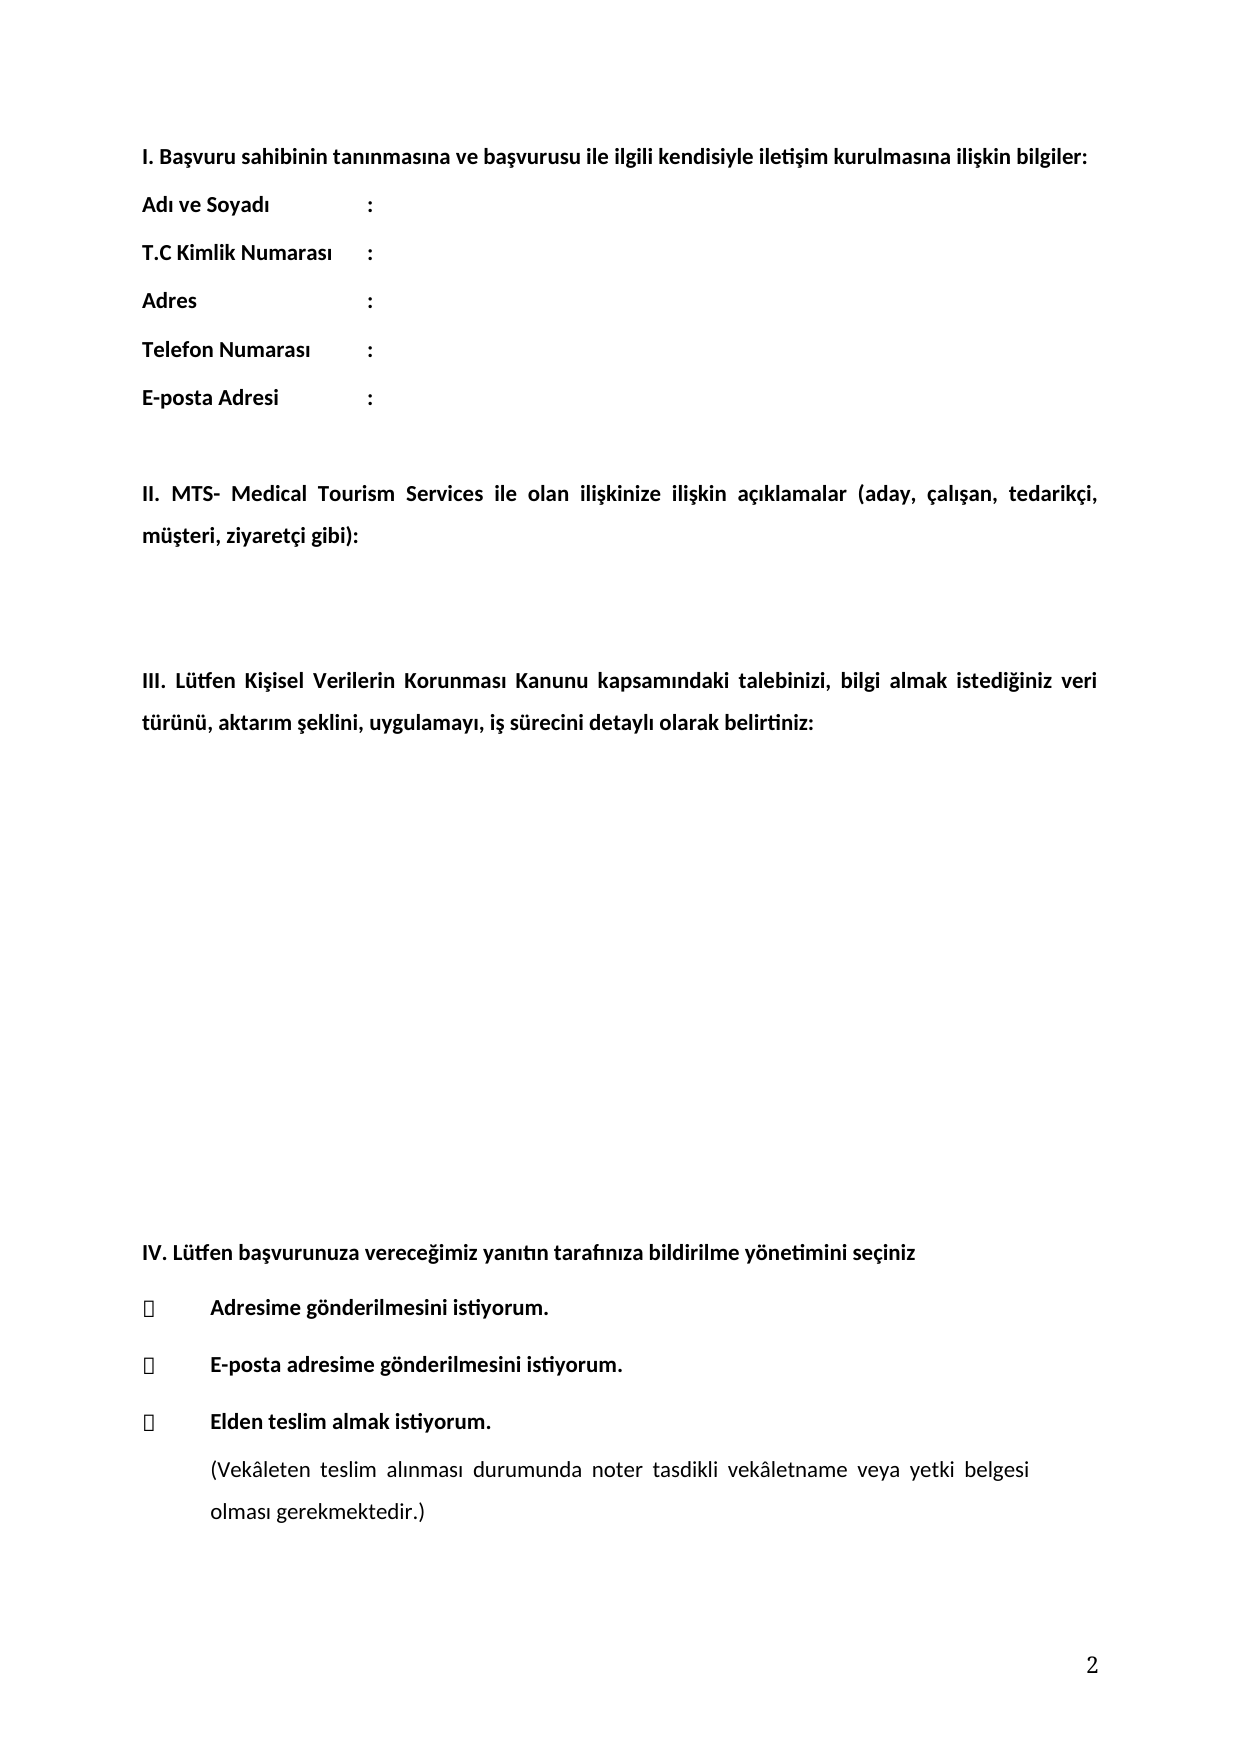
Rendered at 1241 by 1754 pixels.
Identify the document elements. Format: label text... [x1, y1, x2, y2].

table_cell Elden teslim almak istiyorum. (Vekâleten teslim alınması durumunda noter tasdikli vekâletname veya yetki belgesi olması gerekmektedir.) [199, 1401, 1043, 1544]
text I. Başvuru sahibinin tanınmasına ve başvurusu ile ilgili kendisiyle iletişim kurulmasına ilişkin bilgiler: [142, 142, 1098, 170]
table_header Adresime gönderilmesini istiyorum. [199, 1287, 1043, 1344]
text E-posta Adresi : [142, 383, 1098, 411]
table_cell  [131, 1344, 199, 1401]
text IV. Lütfen başvurunuza vereceğimiz yanıtın tarafınıza bildirilme yönetimini seçiniz [142, 1238, 1098, 1267]
table_header  [131, 1287, 199, 1344]
text T.C Kimlik Numarası : [142, 238, 1098, 266]
table_cell E-posta adresime gönderilmesini istiyorum. [199, 1344, 1043, 1401]
text Adres : [142, 286, 1098, 314]
text III. Lütfen Kişisel Verilerin Korunması Kanunu kapsamındaki talebinizi, bilgi almak istediğiniz veri türünü, aktarım şeklini, uygulamayı, iş sürecini detaylı olarak belirtiniz: [142, 666, 1098, 736]
text Adı ve Soyadı : [142, 190, 1098, 218]
text II. MTS- Medical Tourism Services ile olan ilişkinize ilişkin açıklamalar (aday, çalışan, tedarikçi, müşteri, ziyaretçi gibi): [142, 479, 1098, 549]
text Telefon Numarası : [142, 335, 1098, 363]
table_cell  [131, 1401, 199, 1544]
